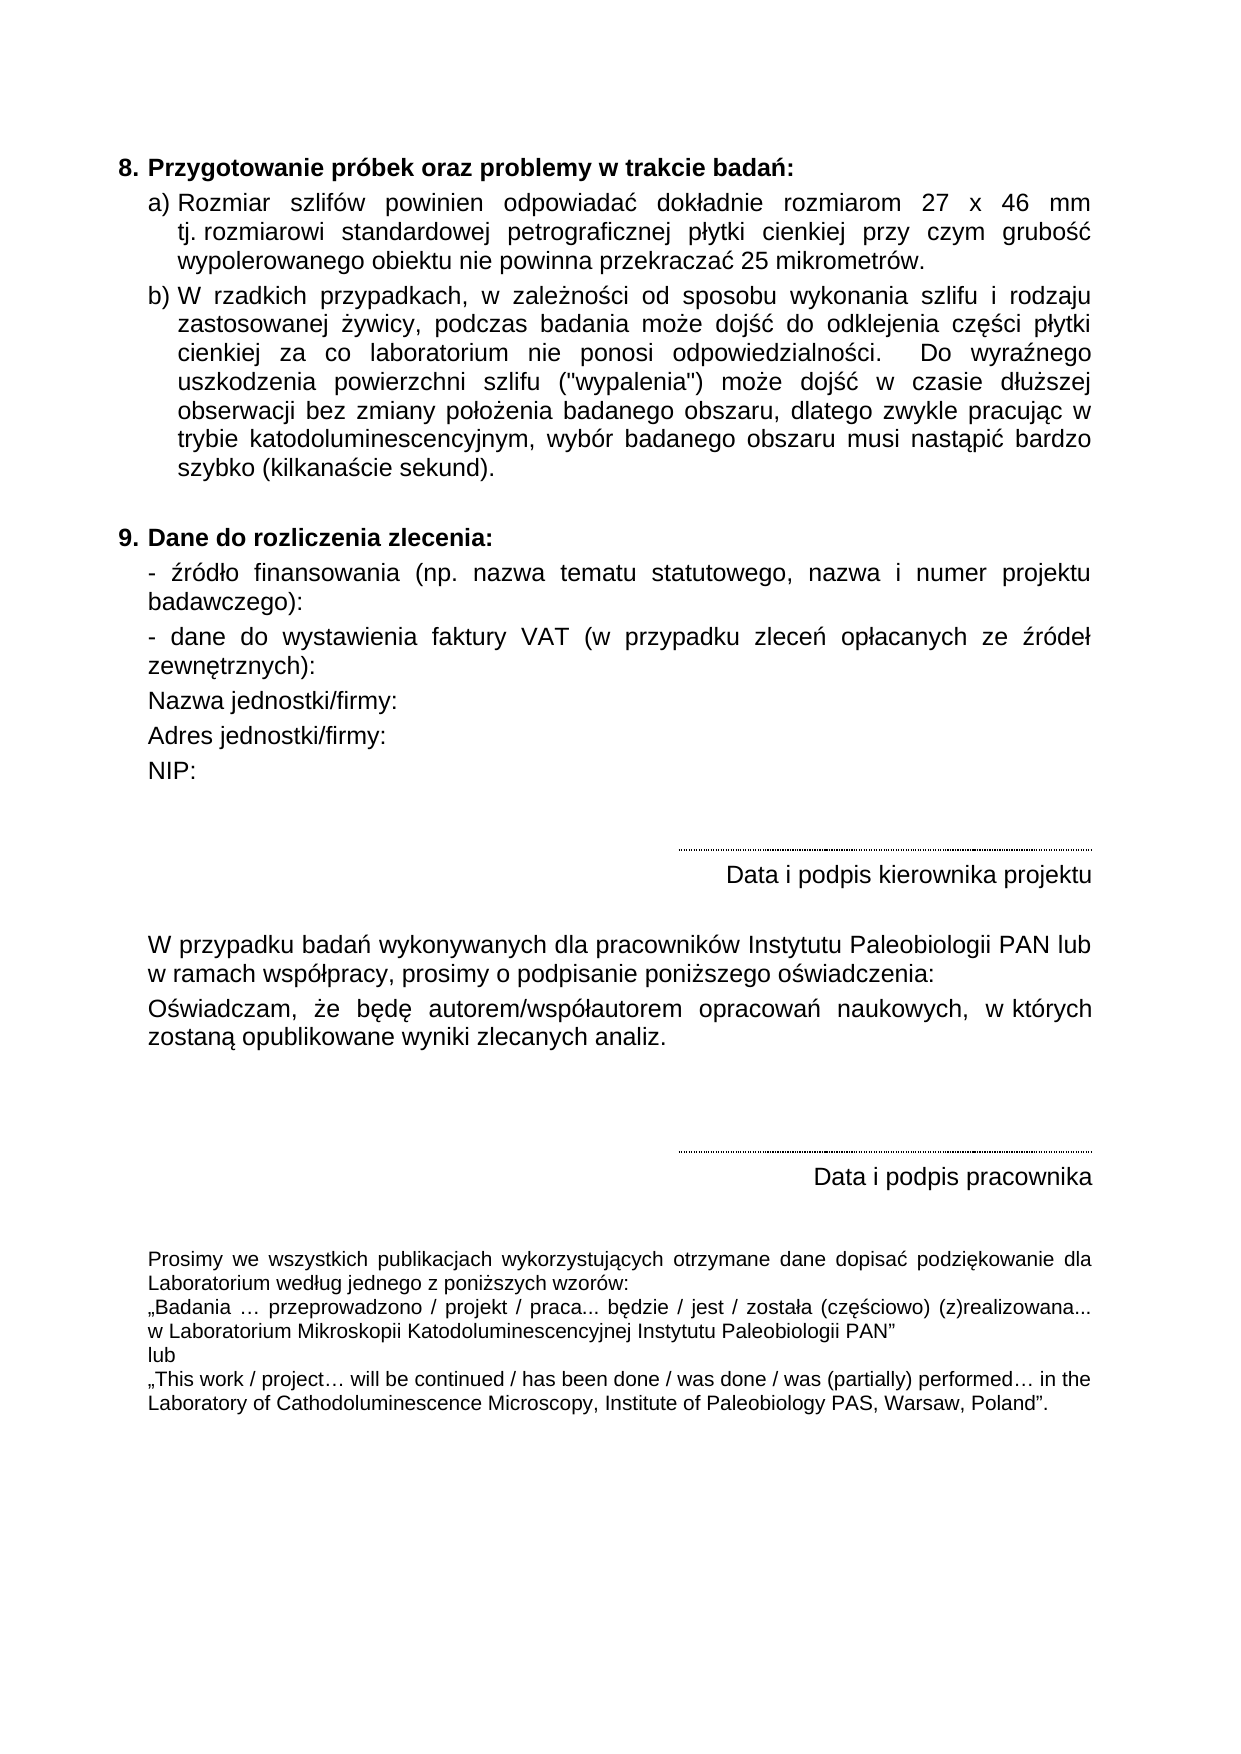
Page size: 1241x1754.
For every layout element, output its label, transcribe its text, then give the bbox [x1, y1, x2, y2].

text Data i podpis kierownika projektu [148, 860, 1092, 889]
list Przygotowanie próbek oraz problemy w trakcie badań: [118, 153, 1092, 182]
text - źródło finansowania (np. nazwa tematu statutowego, nazwa i numer projektu badawczego): [148, 558, 1092, 616]
text „This work / project… will be continued / has been done / was done / was (partially) performed… in the Laboratory of Cathodoluminescence Microscopy, Institute of Paleobiology PAS, Warsaw, Poland”. [148, 1367, 1092, 1415]
list Dane do rozliczenia zlecenia: [118, 523, 1092, 552]
text lub [148, 1343, 1092, 1367]
text NIP: [148, 756, 1092, 784]
list Rozmiar szlifów powinien odpowiadać dokładnie rozmiarom 27 x 46 mm tj. rozmiarowi standardowej petrograficznej płytki cienkiej przy czym grubość wypolerowanego obiektu nie powinna przekraczać 25 mikrometrów. [148, 188, 1092, 274]
text „Badania … przeprowadzono / projekt / praca... będzie / jest / została (częściowo) (z)realizowana... w Laboratorium Mikroskopii Katodoluminescencyjnej Instytutu Paleobiologii PAN” [148, 1295, 1092, 1343]
text - dane do wystawienia faktury VAT (w przypadku zleceń opłacanych ze źródeł zewnętrznych): [148, 622, 1092, 679]
text Adres jednostki/firmy: [148, 721, 1092, 749]
text Oświadczam, że będę autorem/współautorem opracowań naukowych, w których zostaną opublikowane wyniki zlecanych analiz. [148, 994, 1092, 1051]
text Nazwa jednostki/firmy: [148, 686, 1092, 714]
list W rzadkich przypadkach, w zależności od sposobu wykonania szlifu i rodzaju zastosowanej żywicy, podczas badania może dojść do odklejenia części płytki cienkiej za co laboratorium nie ponosi odpowiedzialności. Do wyraźnego uszkodzenia powierzchni szlifu ("wypalenia") może dojść w czasie dłuższej obserwacji bez zmiany położenia badanego obszaru, dlatego zwykle pracując w trybie katodoluminescencyjnym, wybór badanego obszaru musi nastąpić bardzo szybko (kilkanaście sekund). [148, 281, 1092, 482]
text Prosimy we wszystkich publikacjach wykorzystujących otrzymane dane dopisać podziękowanie dla Laboratorium według jednego z poniższych wzorów: [148, 1247, 1092, 1295]
text W przypadku badań wykonywanych dla pracowników Instytutu Paleobiologii PAN lub w ramach współpracy, prosimy o podpisanie poniższego oświadczenia: [148, 930, 1092, 987]
text Data i podpis pracownika [148, 1162, 1092, 1190]
